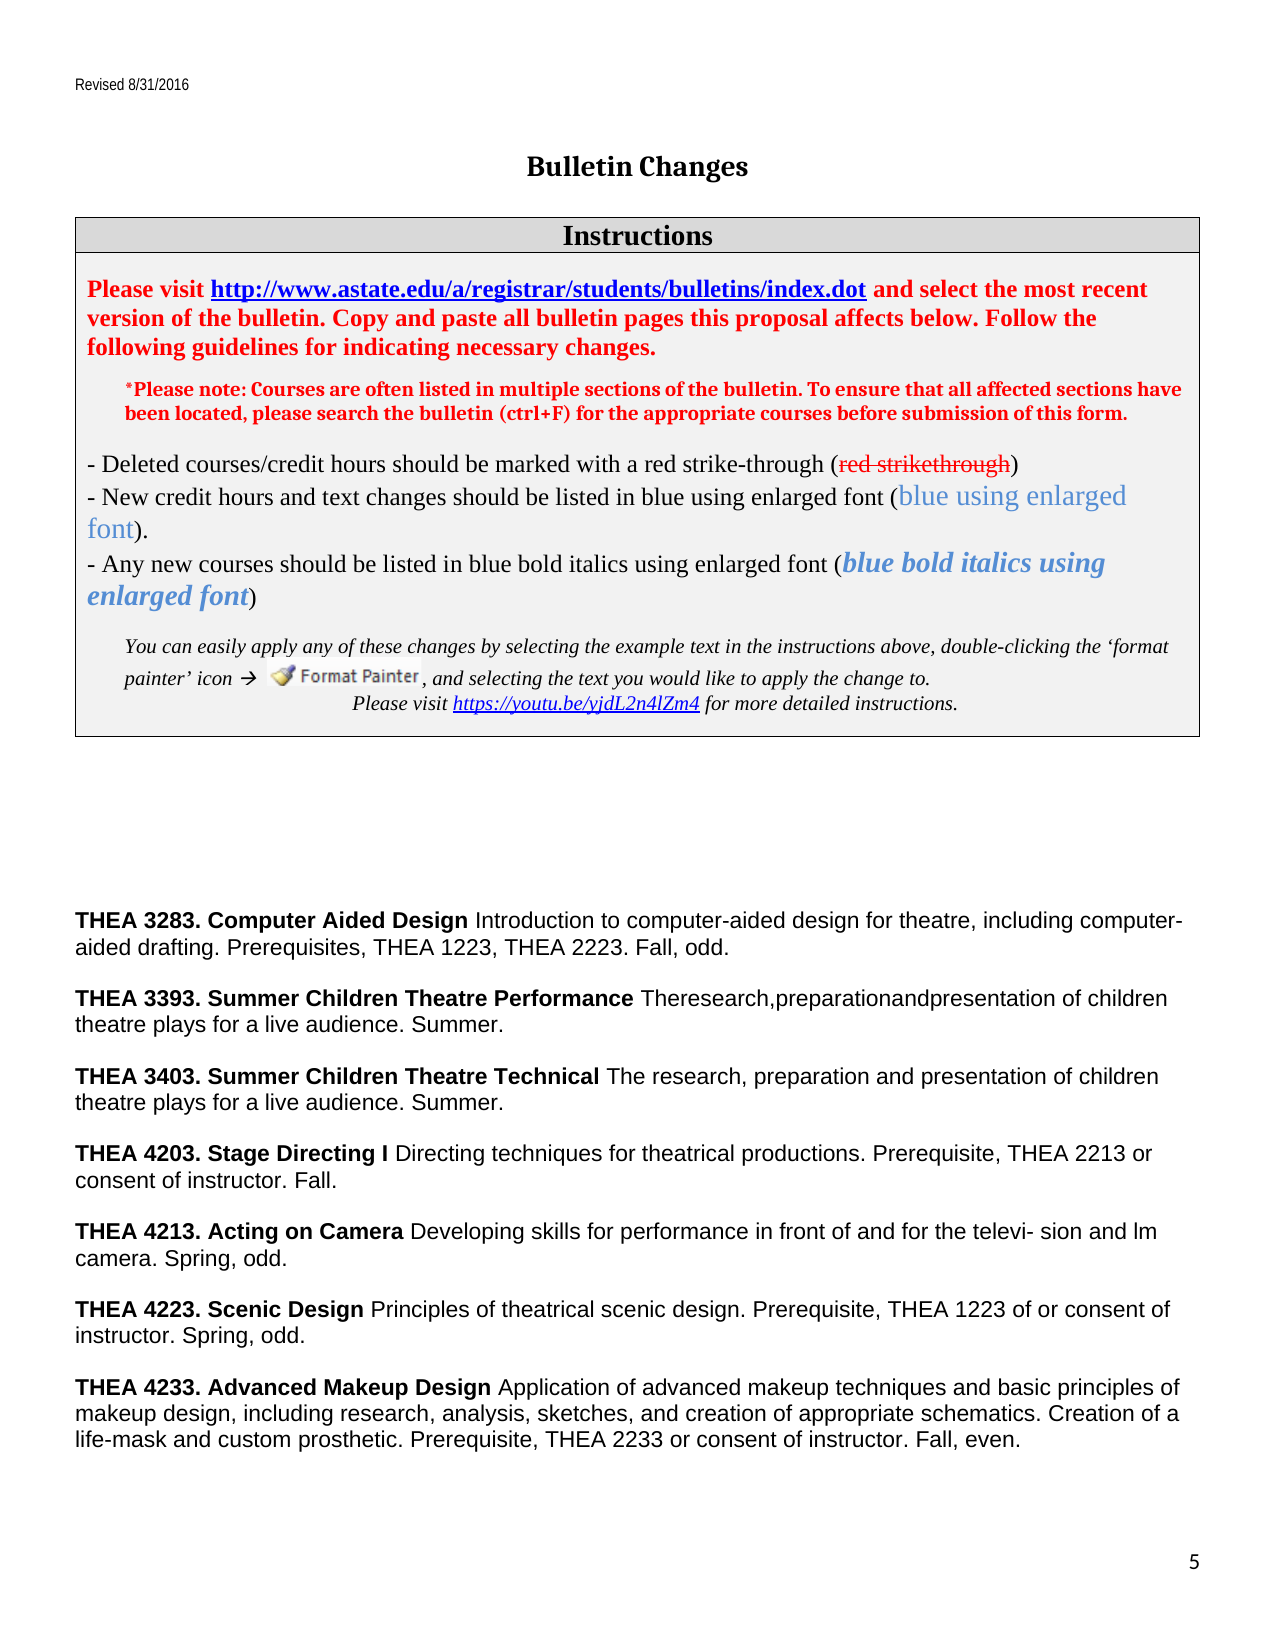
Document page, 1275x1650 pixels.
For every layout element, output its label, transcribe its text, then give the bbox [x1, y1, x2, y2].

table_cell Please visit http://www.astate.edu/a/registrar/students/bulletins/index.dot and select the most recent version of the bulletin. Copy and paste all bulletin pages this proposal affects below. Follow the following guidelines for indicating necessary changes. *Please note: Courses are often listed in multiple sections of the bulletin. To ensure that all affected sections have been located, please search the bulletin (ctrl+F) for the appropriate courses before submission of this form. - Deleted courses/credit hours should be marked with a red strike-through (red strikethrough) - New credit hours and text changes should be listed in blue using enlarged font (blue using enlarged font). - Any new courses should be listed in blue bold italics using enlarged font (blue bold italics using enlarged font) You can easily apply any of these changes by selecting the example text in the instructions above, double-clicking the ‘format painter’ icon , and selecting the text you would like to apply the change to. Please visit https://youtu.be/yjdL2n4lZm4 for more detailed instructions. [76, 253, 1199, 736]
table_header Instructions [76, 218, 1199, 252]
picture [266, 657, 422, 686]
text Bulletin Changes [75, 150, 1200, 183]
